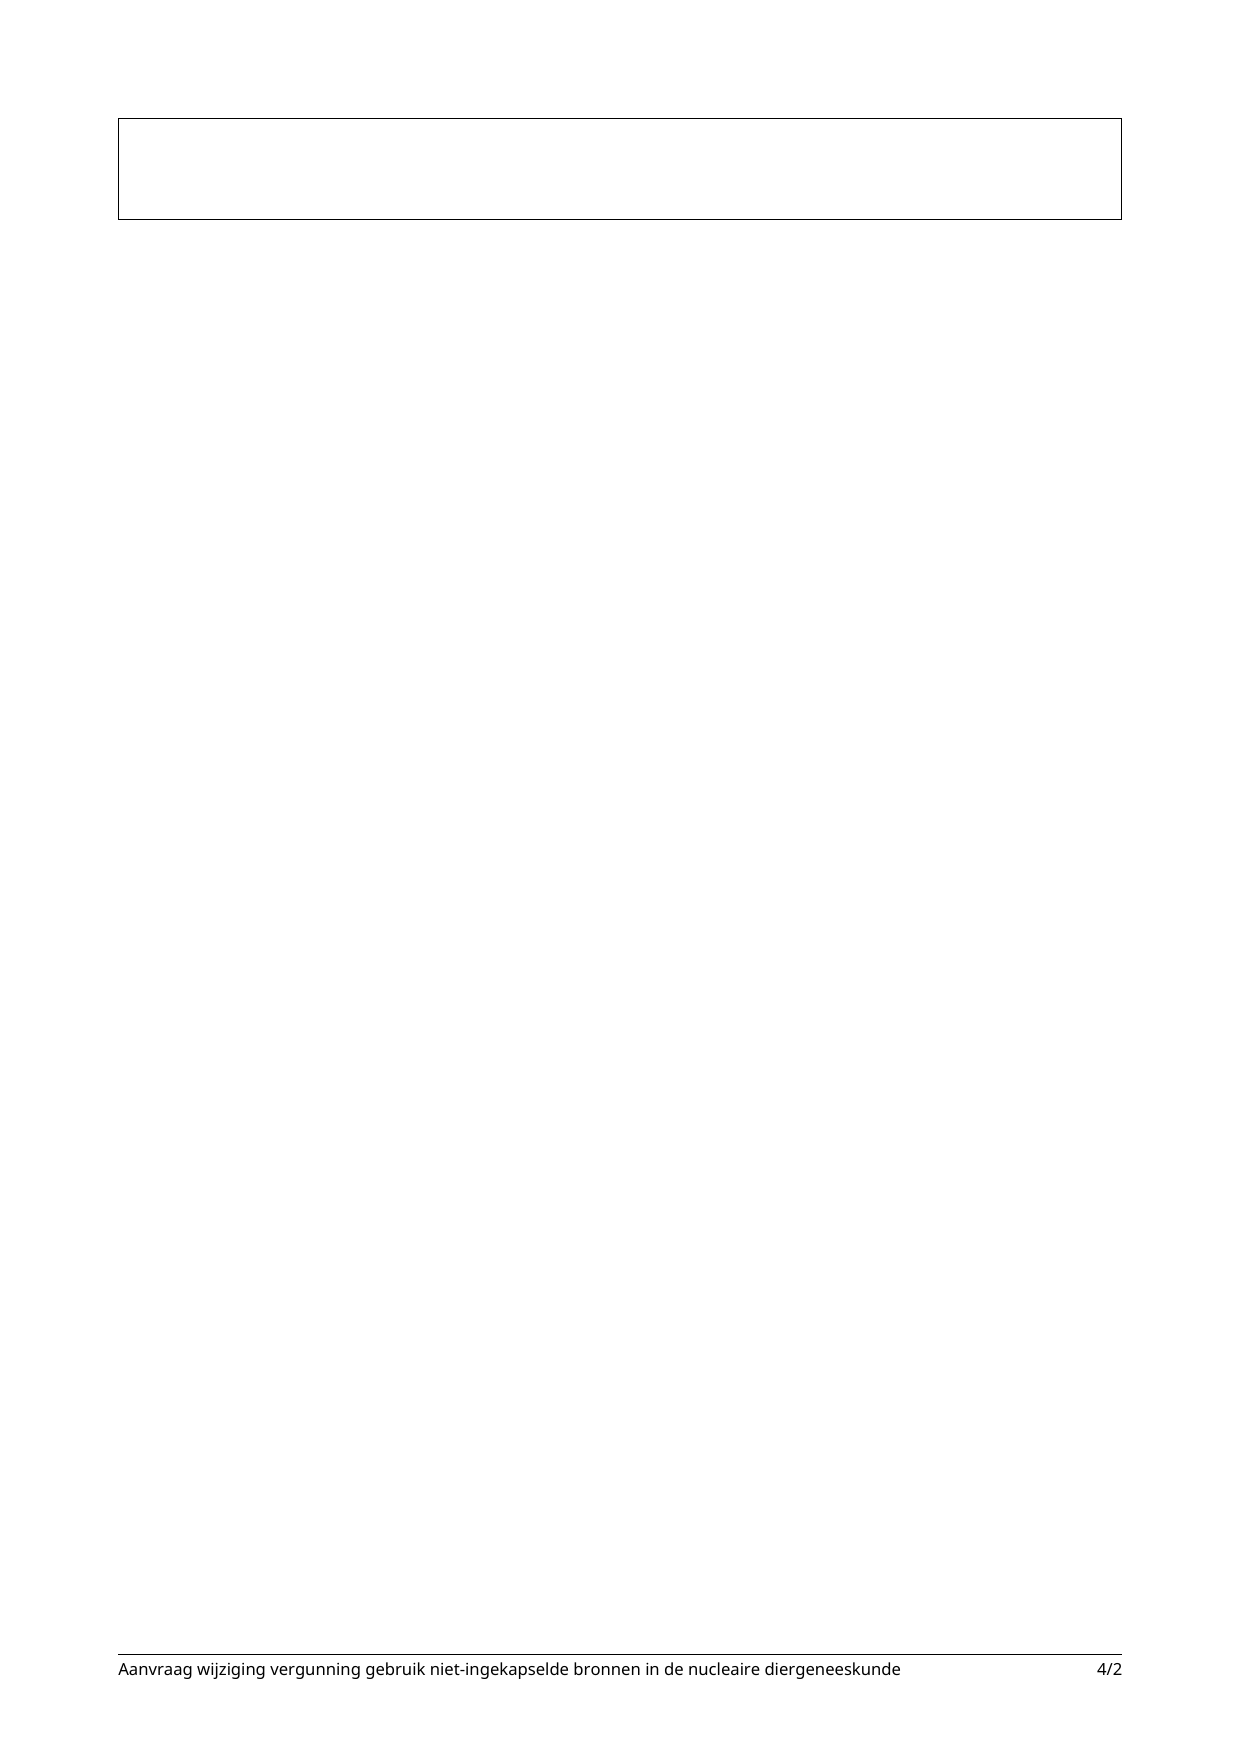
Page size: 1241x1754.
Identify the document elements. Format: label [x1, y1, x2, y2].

table_cell [119, 119, 1121, 219]
